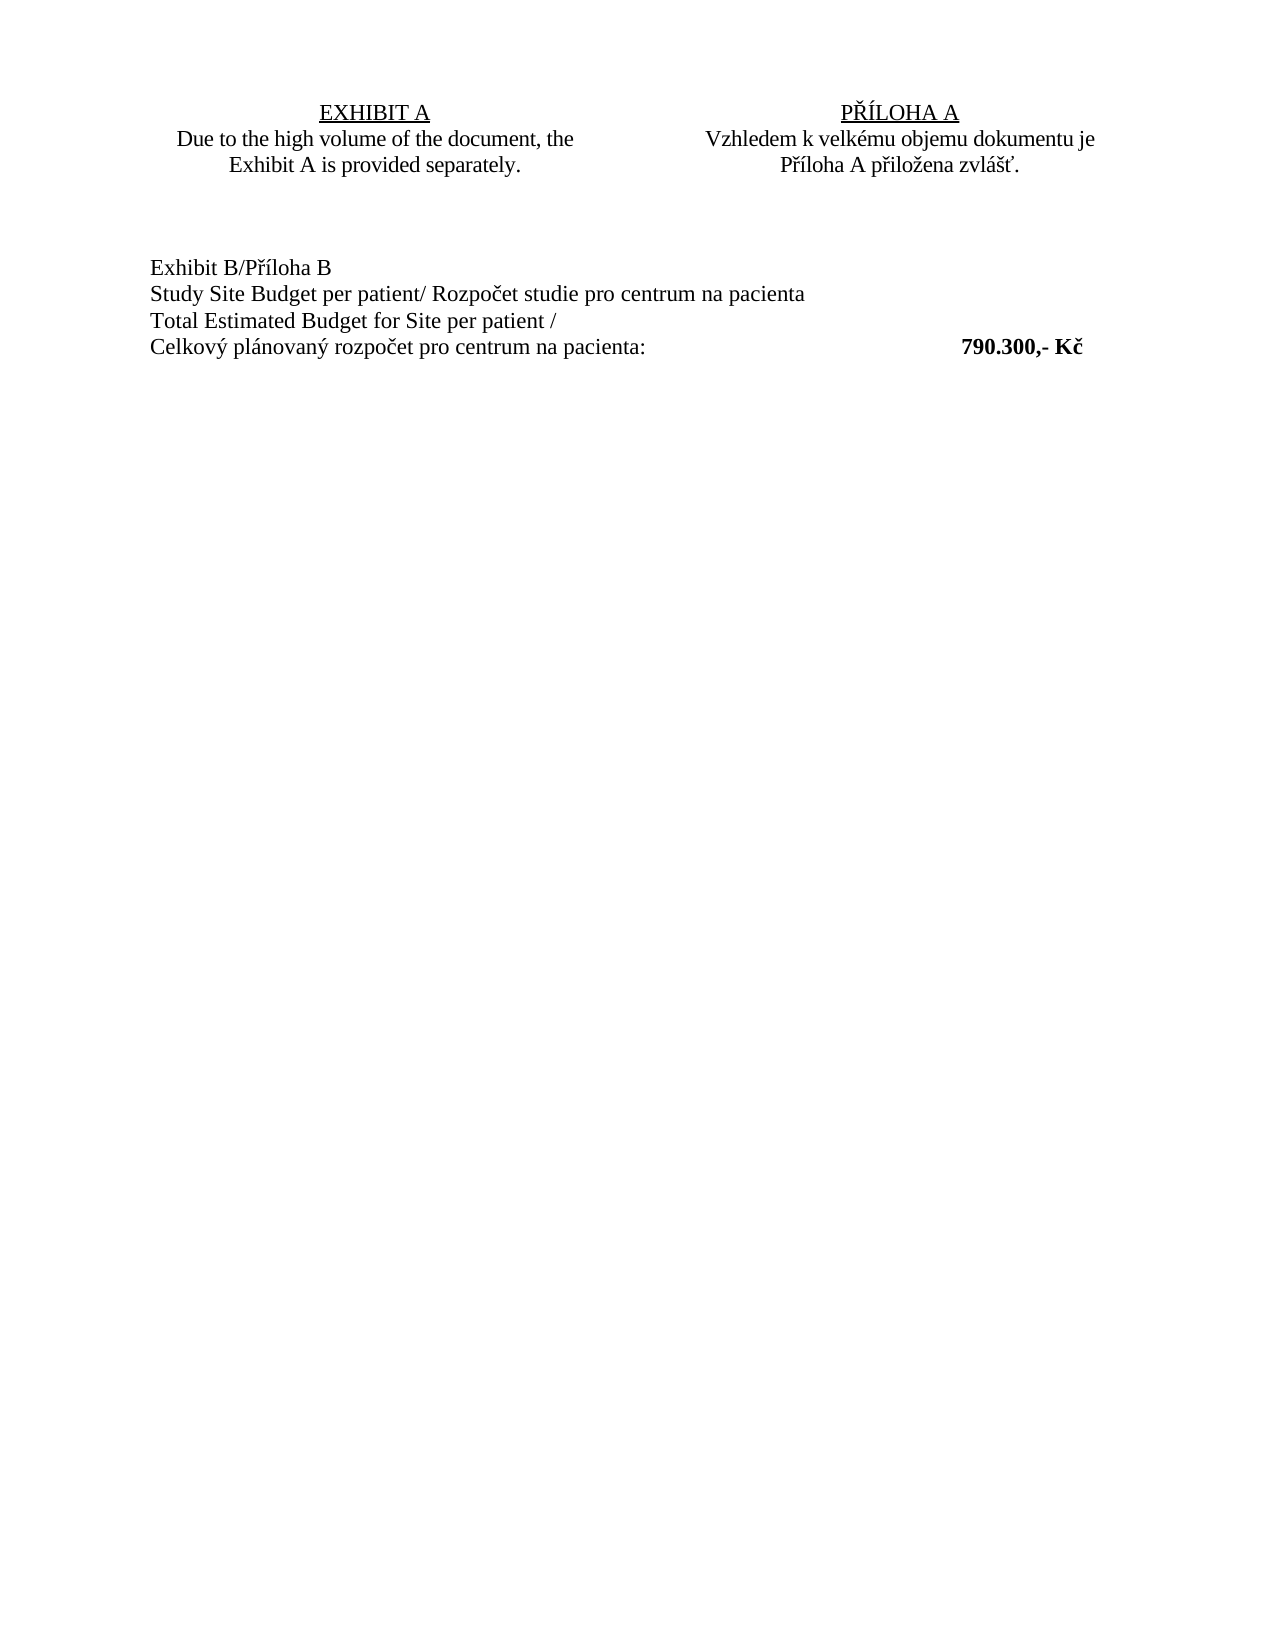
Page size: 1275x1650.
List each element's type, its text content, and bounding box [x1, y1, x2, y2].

text Celkový plánovaný rozpočet pro centrum na pacienta: 790.300,- Kč [150, 333, 1125, 359]
text EXHIBIT A [150, 99, 600, 125]
text Vzhledem k velkému objemu dokumentu je Příloha A přiložena zvlášť. [675, 125, 1125, 178]
text Total Estimated Budget for Site per patient / [150, 307, 1125, 333]
text Exhibit B/Příloha B [150, 254, 1125, 280]
text Due to the high volume of the document, the Exhibit A is provided separately. [150, 125, 600, 178]
text Study Site Budget per patient/ Rozpočet studie pro centrum na pacienta [150, 280, 1125, 307]
text PŘÍLOHA A [675, 99, 1125, 125]
